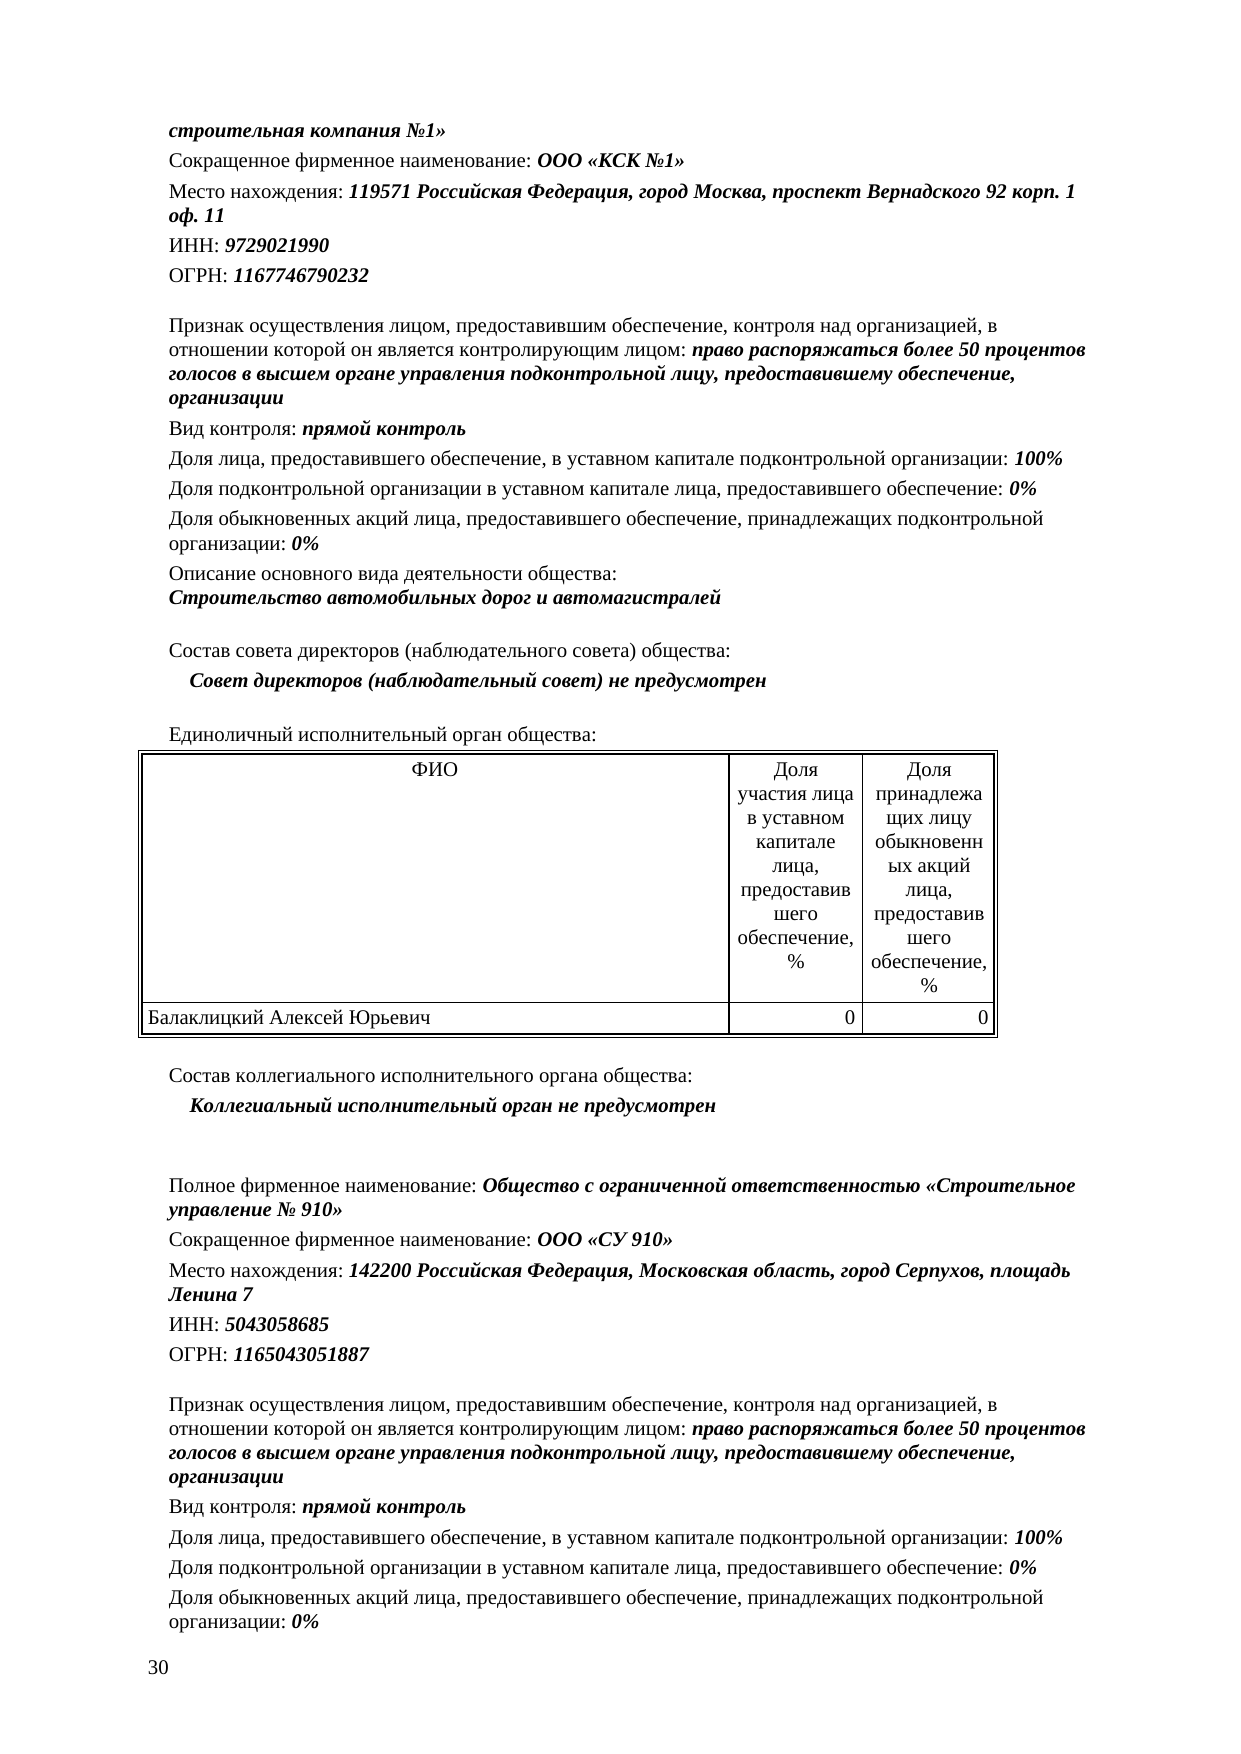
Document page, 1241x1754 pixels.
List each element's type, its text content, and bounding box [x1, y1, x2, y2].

text Доля подконтрольной организации в уставном капитале лица, предоставившего обеспечение: 0% [168, 1555, 1092, 1579]
text Доля лица, предоставившего обеспечение, в уставном капитале подконтрольной организации: 100% [168, 446, 1092, 470]
text Вид контроля: прямой контроль [168, 415, 1092, 439]
text Доля лица, предоставившего обеспечение, в уставном капитале подконтрольной организации: 100% [168, 1525, 1092, 1549]
subtitle Единоличный исполнительный орган общества: [168, 722, 1092, 746]
table_cell Балаклицкий Алексей Юрьевич [143, 1003, 728, 1033]
text Доля подконтрольной организации в уставном капитале лица, предоставившего обеспечение: 0% [168, 476, 1092, 500]
table_cell 0 [730, 1003, 862, 1033]
text ИНН: 9729021990 [168, 233, 1092, 257]
text Коллегиальный исполнительный орган не предусмотрен [189, 1093, 1092, 1117]
subtitle Состав совета директоров (наблюдательного совета) общества: [168, 638, 1092, 662]
text Доля обыкновенных акций лица, предоставившего обеспечение, принадлежащих подконтрольной организации: 0% [168, 1585, 1092, 1633]
text Описание основного вида деятельности общества: Строительство автомобильных дорог и автомагистралей [168, 561, 1092, 609]
text Совет директоров (наблюдательный совет) не предусмотрен [189, 668, 1092, 692]
text Признак осуществления лицом, предоставившим обеспечение, контроля над организацией, в отношении которой он является контролирующим лицом: право распоряжаться более 50 процентов голосов в высшем органе управления подконтрольной лицу, предоставившему обеспечение, организации [168, 1392, 1092, 1488]
text Место нахождения: 119571 Российская Федерация, город Москва, проспект Вернадского 92 корп. 1 оф. 11 [168, 179, 1092, 227]
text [168, 118, 1092, 142]
text Полное фирменное наименование: Общество с ограниченной ответственностью «Строительное управление № 910» [168, 1173, 1092, 1221]
table_header Доля принадлежащих лицу обыкновенных акций лица, предоставившего обеспечение, % [863, 755, 993, 1001]
table_header Доля участия лица в уставном капитале лица, предоставившего обеспечение, % [730, 755, 862, 1001]
subtitle Состав коллегиального исполнительного органа общества: [168, 1063, 1092, 1087]
text ОГРН: 1167746790232 [168, 263, 1092, 287]
text Признак осуществления лицом, предоставившим обеспечение, контроля над организацией, в отношении которой он является контролирующим лицом: право распоряжаться более 50 процентов голосов в высшем органе управления подконтрольной лицу, предоставившему обеспечение, организации [168, 313, 1092, 409]
text Доля обыкновенных акций лица, предоставившего обеспечение, принадлежащих подконтрольной организации: 0% [168, 506, 1092, 554]
text Место нахождения: 142200 Российская Федерация, Московская область, город Серпухов, площадь Ленина 7 [168, 1258, 1092, 1306]
text ИНН: 5043058685 [168, 1312, 1092, 1336]
table_header ФИО [143, 755, 728, 1001]
text Вид контроля: прямой контроль [168, 1494, 1092, 1518]
text ОГРН: 1165043051887 [168, 1342, 1092, 1366]
text Сокращенное фирменное наименование: ООО «КСК №1» [168, 148, 1092, 172]
text Сокращенное фирменное наименование: ООО «СУ 910» [168, 1227, 1092, 1251]
table_cell 0 [863, 1003, 993, 1033]
